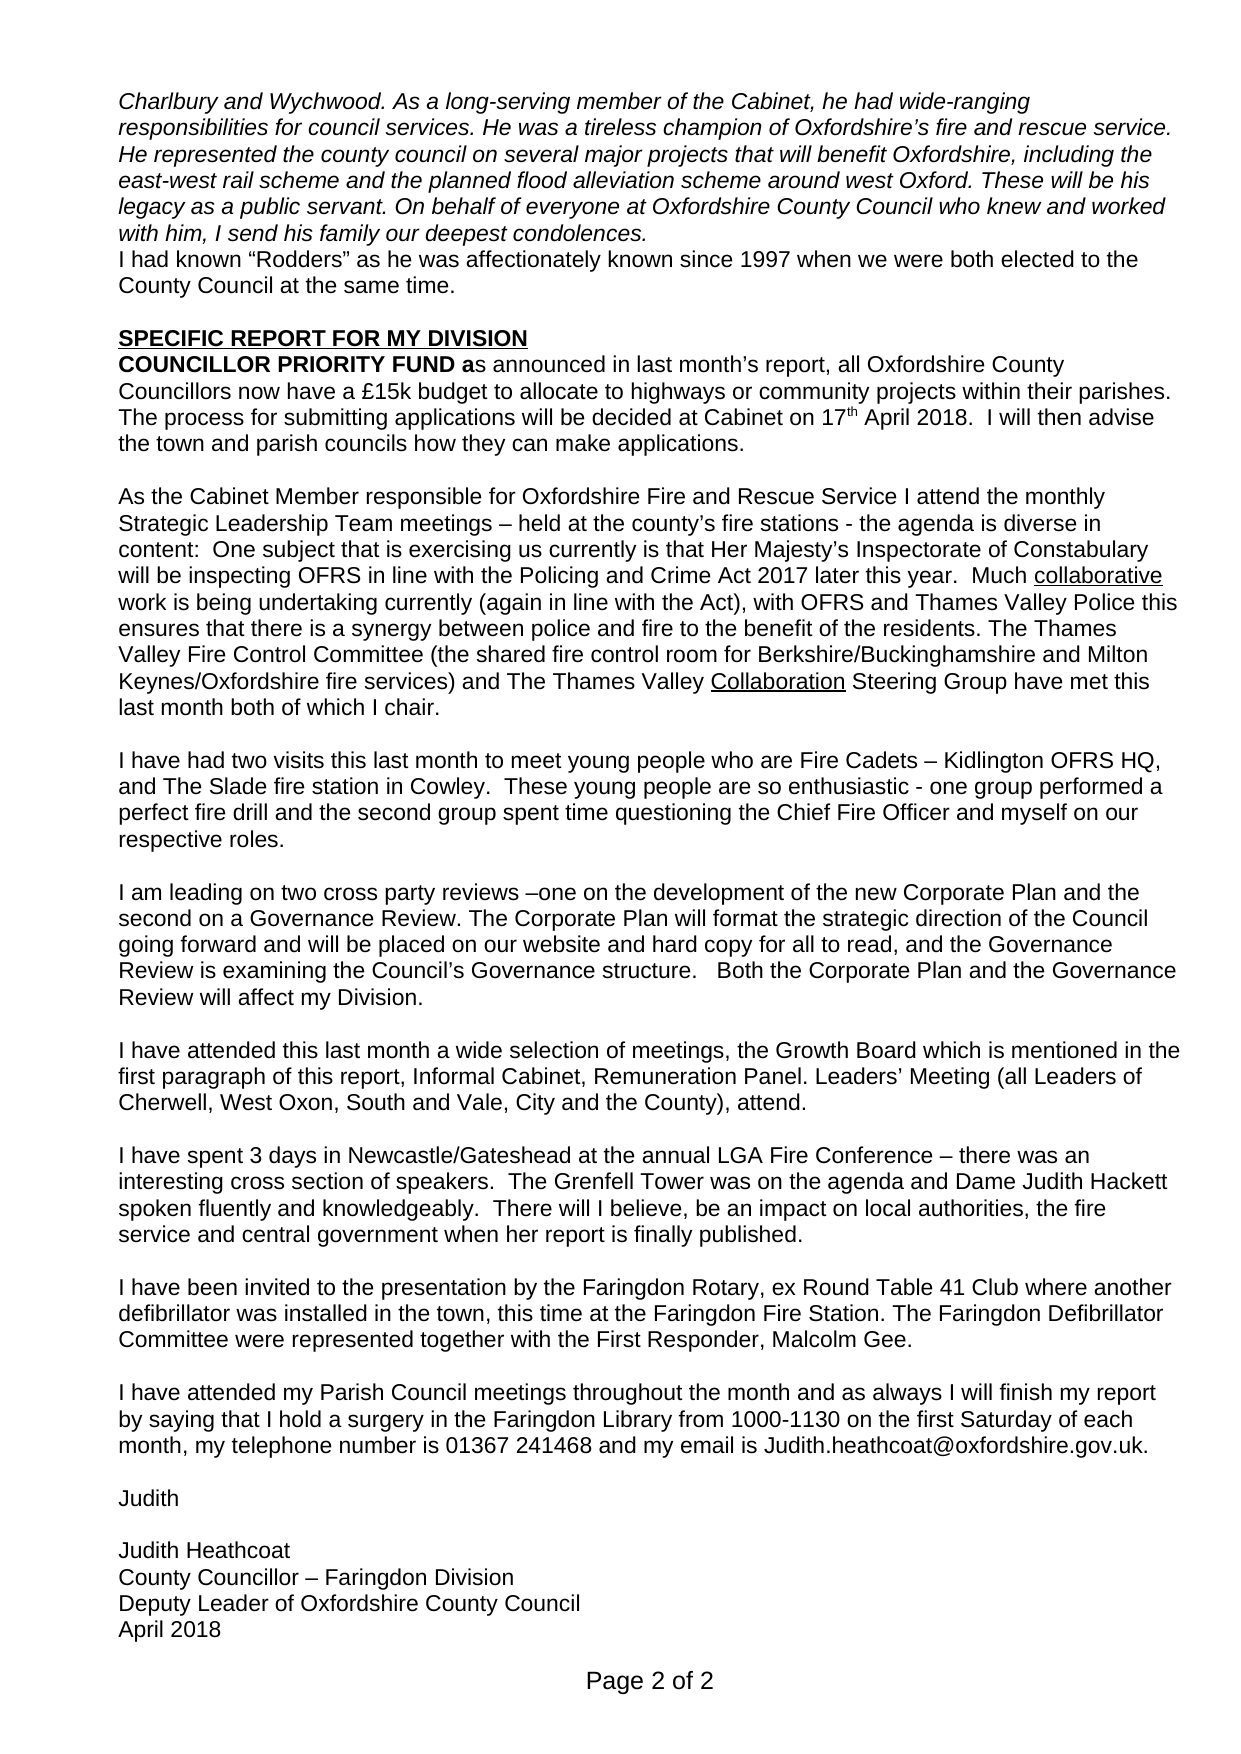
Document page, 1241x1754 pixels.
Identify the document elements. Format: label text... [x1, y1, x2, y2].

text COUNCILLOR PRIORITY FUND as announced in last month’s report, all Oxfordshire County Councillors now have a £15k budget to allocate to highways or community projects within their parishes. The process for submitting applications will be decided at Cabinet on 17th April 2018. I will then advise the town and parish councils how they can make applications. [118, 351, 1181, 457]
text I am leading on two cross party reviews –one on the development of the new Corporate Plan and the second on a Governance Review. The Corporate Plan will format the strategic direction of the Council going forward and will be placed on our website and hard copy for all to read, and the Governance Review is examining the Council’s Governance structure. Both the Corporate Plan and the Governance Review will affect my Division. [118, 878, 1181, 1010]
text Judith Heathcoat [118, 1537, 1181, 1564]
text Judith [118, 1484, 1181, 1511]
text As the Cabinet Member responsible for Oxfordshire Fire and Rescue Service I attend the monthly Strategic Leadership Team meetings – held at the county’s fire stations - the agenda is diverse in content: One subject that is exercising us currently is that Her Majesty’s Inspectorate of Constabulary will be inspecting OFRS in line with the Policing and Crime Act 2017 later this year. Much collaborative work is being undertaking currently (again in line with the Act), with OFRS and Thames Valley Police this ensures that there is a synergy between police and fire to the benefit of the residents. The Thames Valley Fire Control Committee (the shared fire control room for Berkshire/Buckinghamshire and Milton Keynes/Oxfordshire fire services) and The Thames Valley Collaboration Steering Group have met this last month both of which I chair. [118, 483, 1181, 720]
text I had known “Rodders” as he was affectionately known since 1997 when we were both elected to the County Council at the same time. [118, 246, 1181, 299]
text Deputy Leader of Oxfordshire County Council [118, 1590, 1181, 1616]
text I have spent 3 days in Newcastle/Gateshead at the annual LGA Fire Conference – there was an interesting cross section of speakers. The Grenfell Tower was on the agenda and Dame Judith Hackett spoken fluently and knowledgeably. There will I believe, be an impact on local authorities, the fire service and central government when her report is finally published. [118, 1142, 1181, 1247]
text I have had two visits this last month to meet young people who are Fire Cadets – Kidlington OFRS HQ, and The Slade fire station in Cowley. These young people are so enthusiastic - one group performed a perfect fire drill and the second group spent time questioning the Chief Fire Officer and myself on our respective roles. [118, 747, 1181, 852]
text I have been invited to the presentation by the Faringdon Rotary, ex Round Table 41 Club where another defibrillator was installed in the town, this time at the Faringdon Fire Station. The Faringdon Defibrillator Committee were represented together with the First Responder, Malcolm Gee. [118, 1274, 1181, 1353]
text I have attended this last month a wide selection of meetings, the Growth Board which is mentioned in the first paragraph of this report, Informal Cabinet, Remuneration Panel. Leaders’ Meeting (all Leaders of Cherwell, West Oxon, South and Vale, City and the County), attend. [118, 1037, 1181, 1116]
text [118, 88, 1181, 246]
text SPECIFIC REPORT FOR MY DIVISION [118, 325, 1181, 351]
text I have attended my Parish Council meetings throughout the month and as always I will finish my report by saying that I hold a surgery in the Faringdon Library from 1000-1130 on the first Saturday of each month, my telephone number is 01367 241468 and my email is Judith.heathcoat@oxfordshire.gov.uk. [118, 1379, 1181, 1458]
text April 2018 [118, 1616, 1181, 1643]
text County Councillor – Faringdon Division [118, 1564, 1181, 1590]
